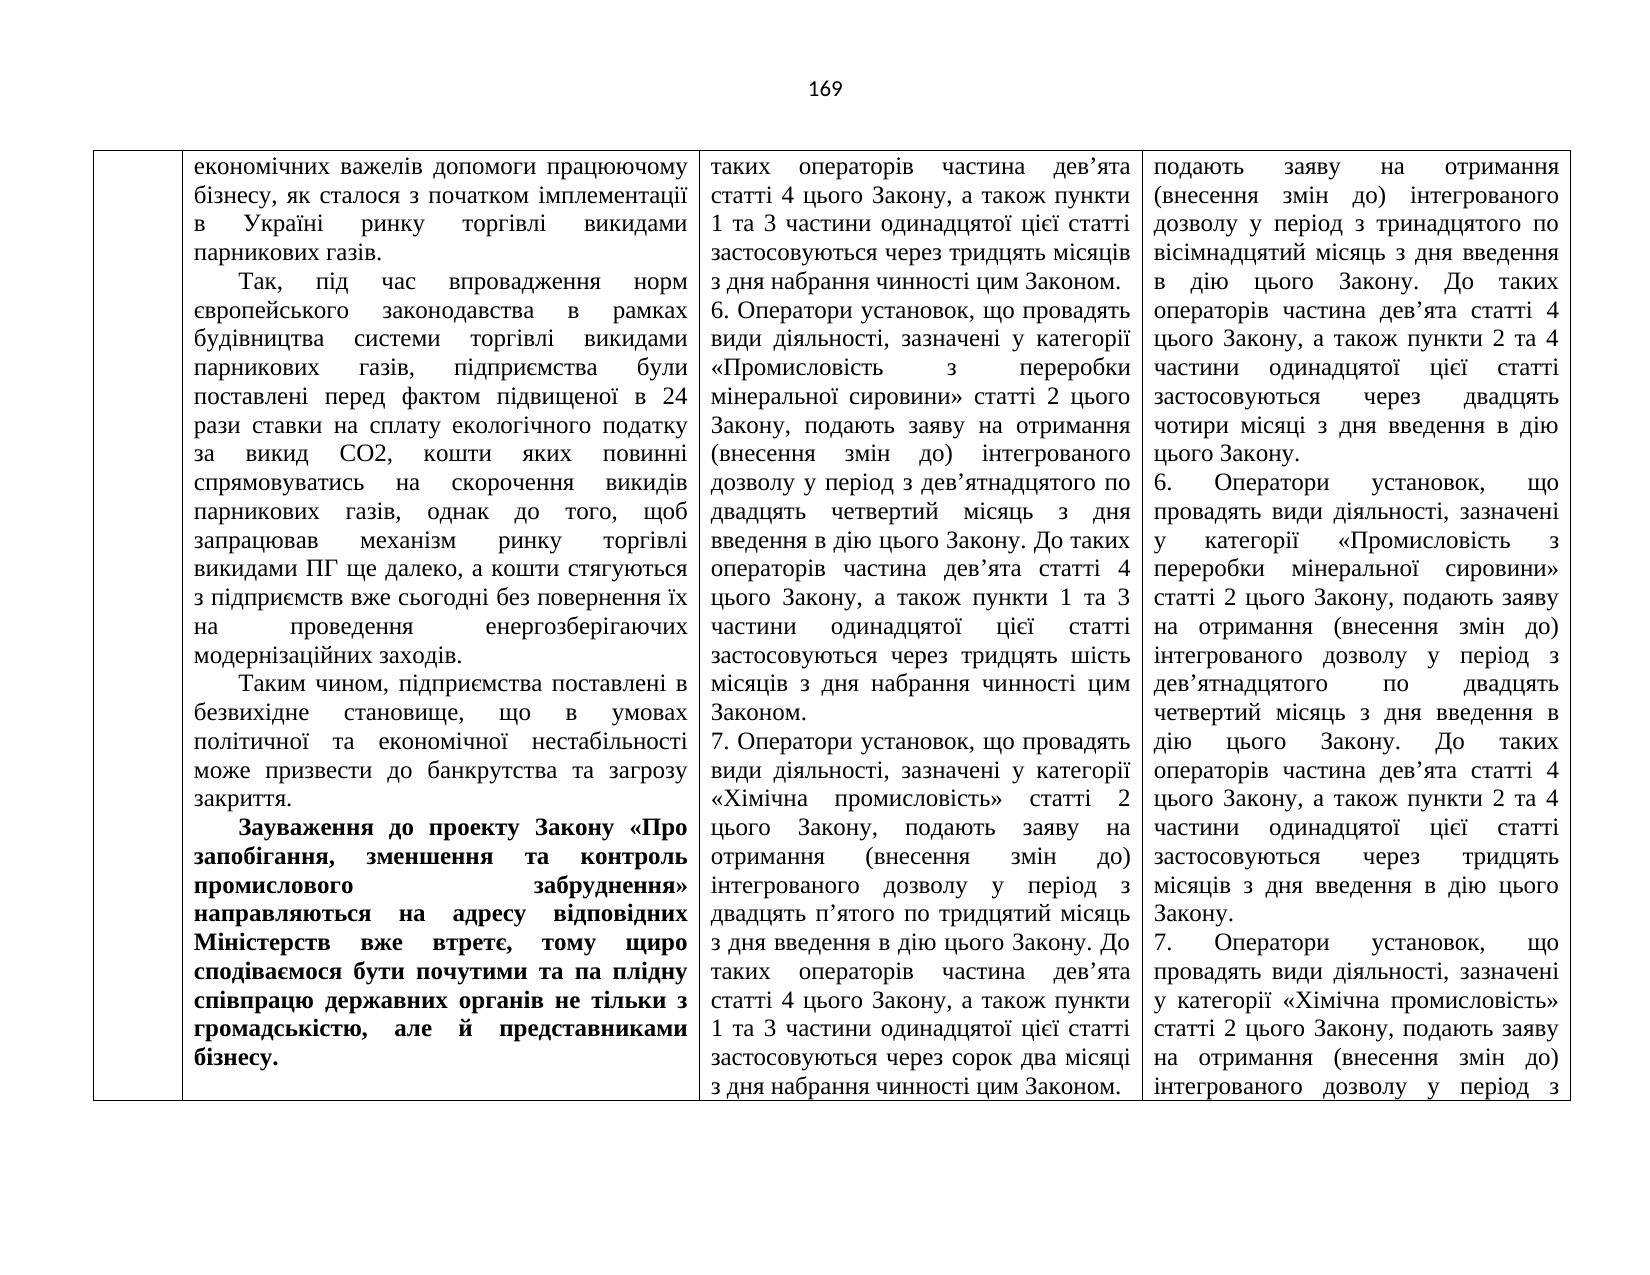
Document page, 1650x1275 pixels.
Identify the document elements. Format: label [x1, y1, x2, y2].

table_cell [183, 151, 699, 1100]
table_cell [94, 151, 182, 1100]
table_cell [700, 151, 1142, 1100]
table_cell [1143, 151, 1570, 1100]
